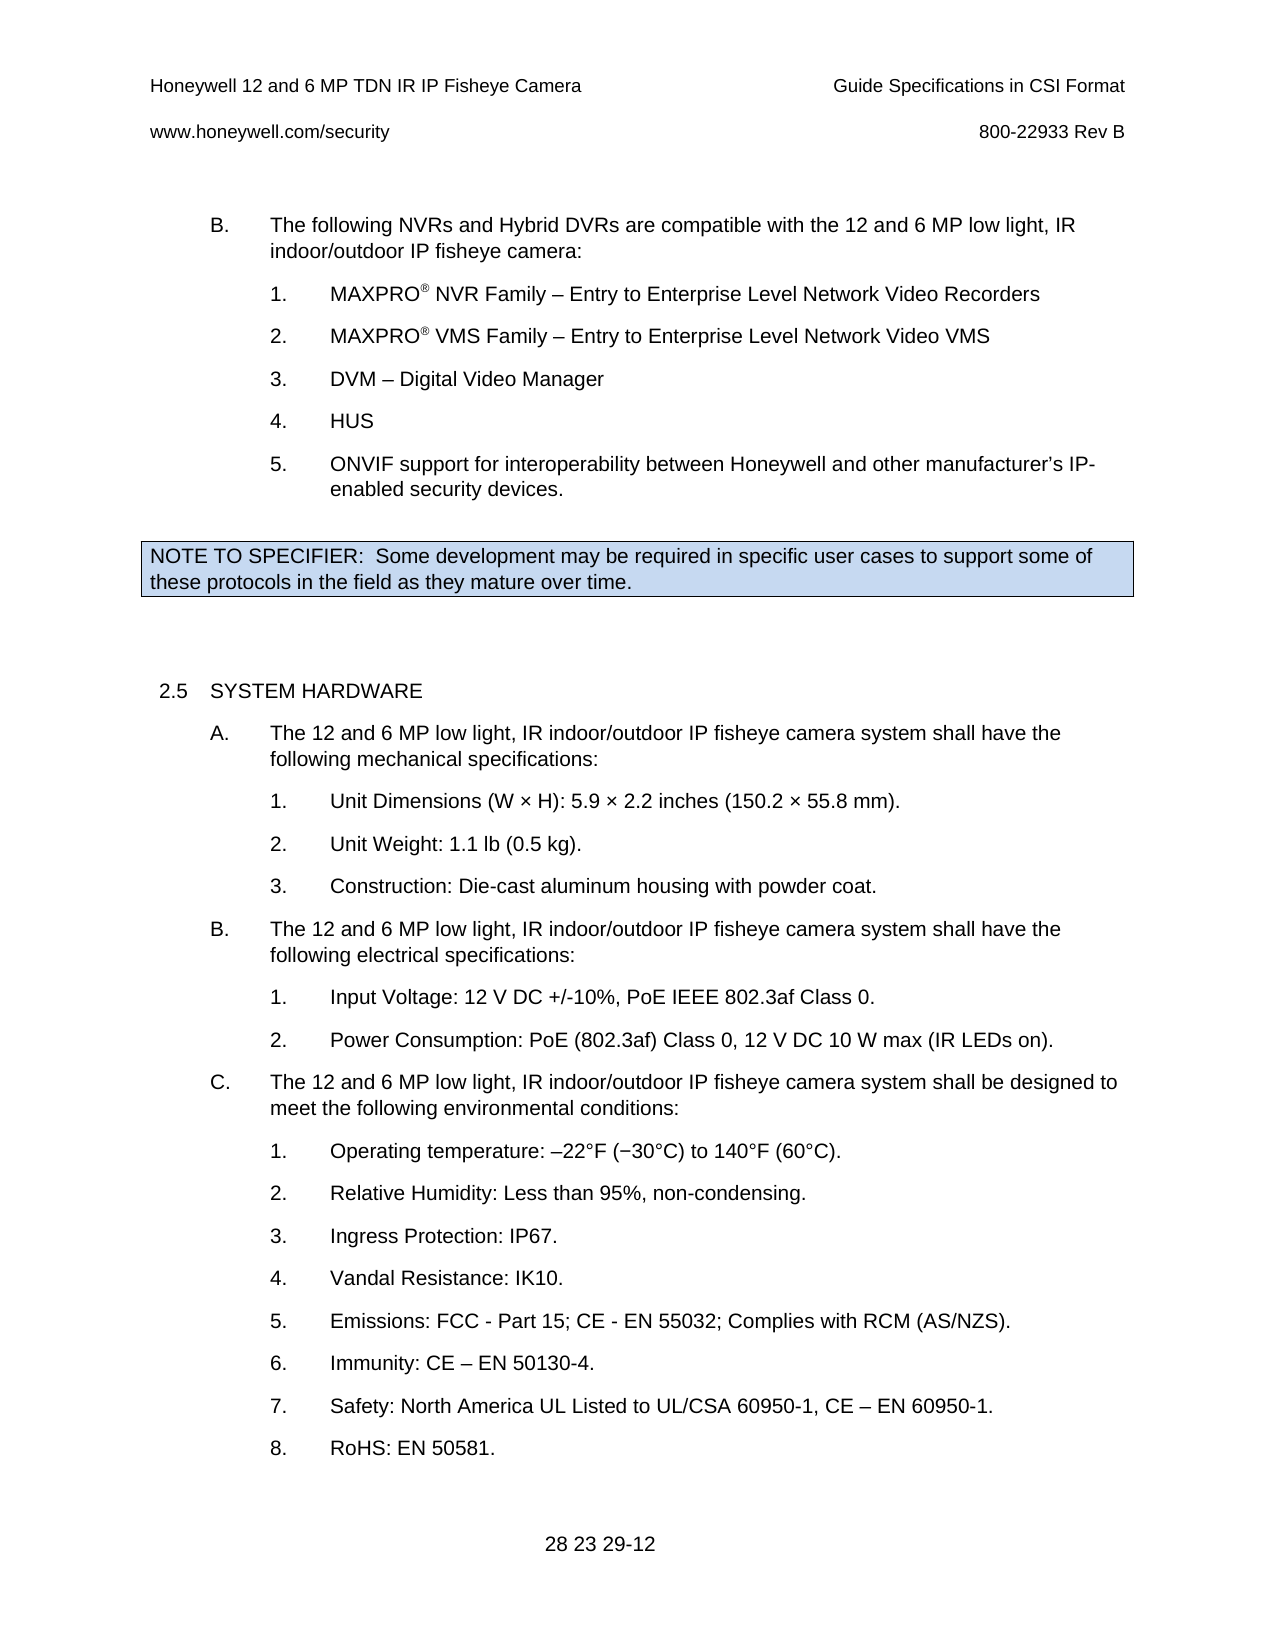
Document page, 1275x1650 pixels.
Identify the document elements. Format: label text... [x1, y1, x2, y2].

text Vandal Resistance: IK10. [270, 1266, 1125, 1290]
text The 12 and 6 MP low light, IR indoor/outdoor IP fisheye camera system shall have the following electrical specifications: [210, 917, 1125, 967]
text HUS [270, 409, 1125, 433]
text Relative Humidity: Less than 95%, non-condensing. [270, 1181, 1125, 1205]
text ONVIF support for interoperability between Honeywell and other manufacturer’s IP-enabled security devices. [270, 451, 1125, 501]
text Power Consumption: PoE (802.3af) Class 0, 12 V DC 10 W max (IR LEDs on). [270, 1028, 1125, 1052]
text The 12 and 6 MP low light, IR indoor/outdoor IP fisheye camera system shall be designed to meet the following environmental conditions: [210, 1070, 1125, 1120]
text SYSTEM HARDWARE [159, 678, 1125, 702]
text Unit Dimensions (W × H): 5.9 × 2.2 inches (150.2 × 55.8 mm). [270, 789, 1125, 813]
text MAXPRO® NVR Family – Entry to Enterprise Level Network Video Recorders [270, 281, 1125, 305]
text Safety: North America UL Listed to UL/CSA 60950-1, CE – EN 60950-1. [270, 1393, 1125, 1417]
text Immunity: CE – EN 50130-4. [270, 1351, 1125, 1375]
text DVM – Digital Video Manager [270, 366, 1125, 390]
text Construction: Die-cast aluminum housing with powder coat. [270, 874, 1125, 898]
text MAXPRO® VMS Family – Entry to Enterprise Level Network Video VMS [270, 324, 1125, 348]
text RoHS: EN 50581. [270, 1436, 1125, 1460]
text Unit Weight: 1.1 lb (0.5 kg). [270, 832, 1125, 856]
text Ingress Protection: IP67. [270, 1223, 1125, 1247]
text Emissions: FCC - Part 15; CE - EN 55032; Complies with RCM (AS/NZS). [270, 1308, 1125, 1332]
text The 12 and 6 MP low light, IR indoor/outdoor IP fisheye camera system shall have the following mechanical specifications: [210, 721, 1125, 771]
text The following NVRs and Hybrid DVRs are compatible with the 12 and 6 MP low light, IR indoor/outdoor IP fisheye camera: [210, 213, 1125, 263]
text Input Voltage: 12 V DC +/-10%, PoE IEEE 802.3af Class 0. [270, 985, 1125, 1009]
text NOTE TO SPECIFIER: Some development may be required in specific user cases to support some of these protocols in the field as they mature over time. [142, 542, 1133, 596]
text Operating temperature: –22°F (−30°C) to 140°F (60°C). [270, 1138, 1125, 1162]
